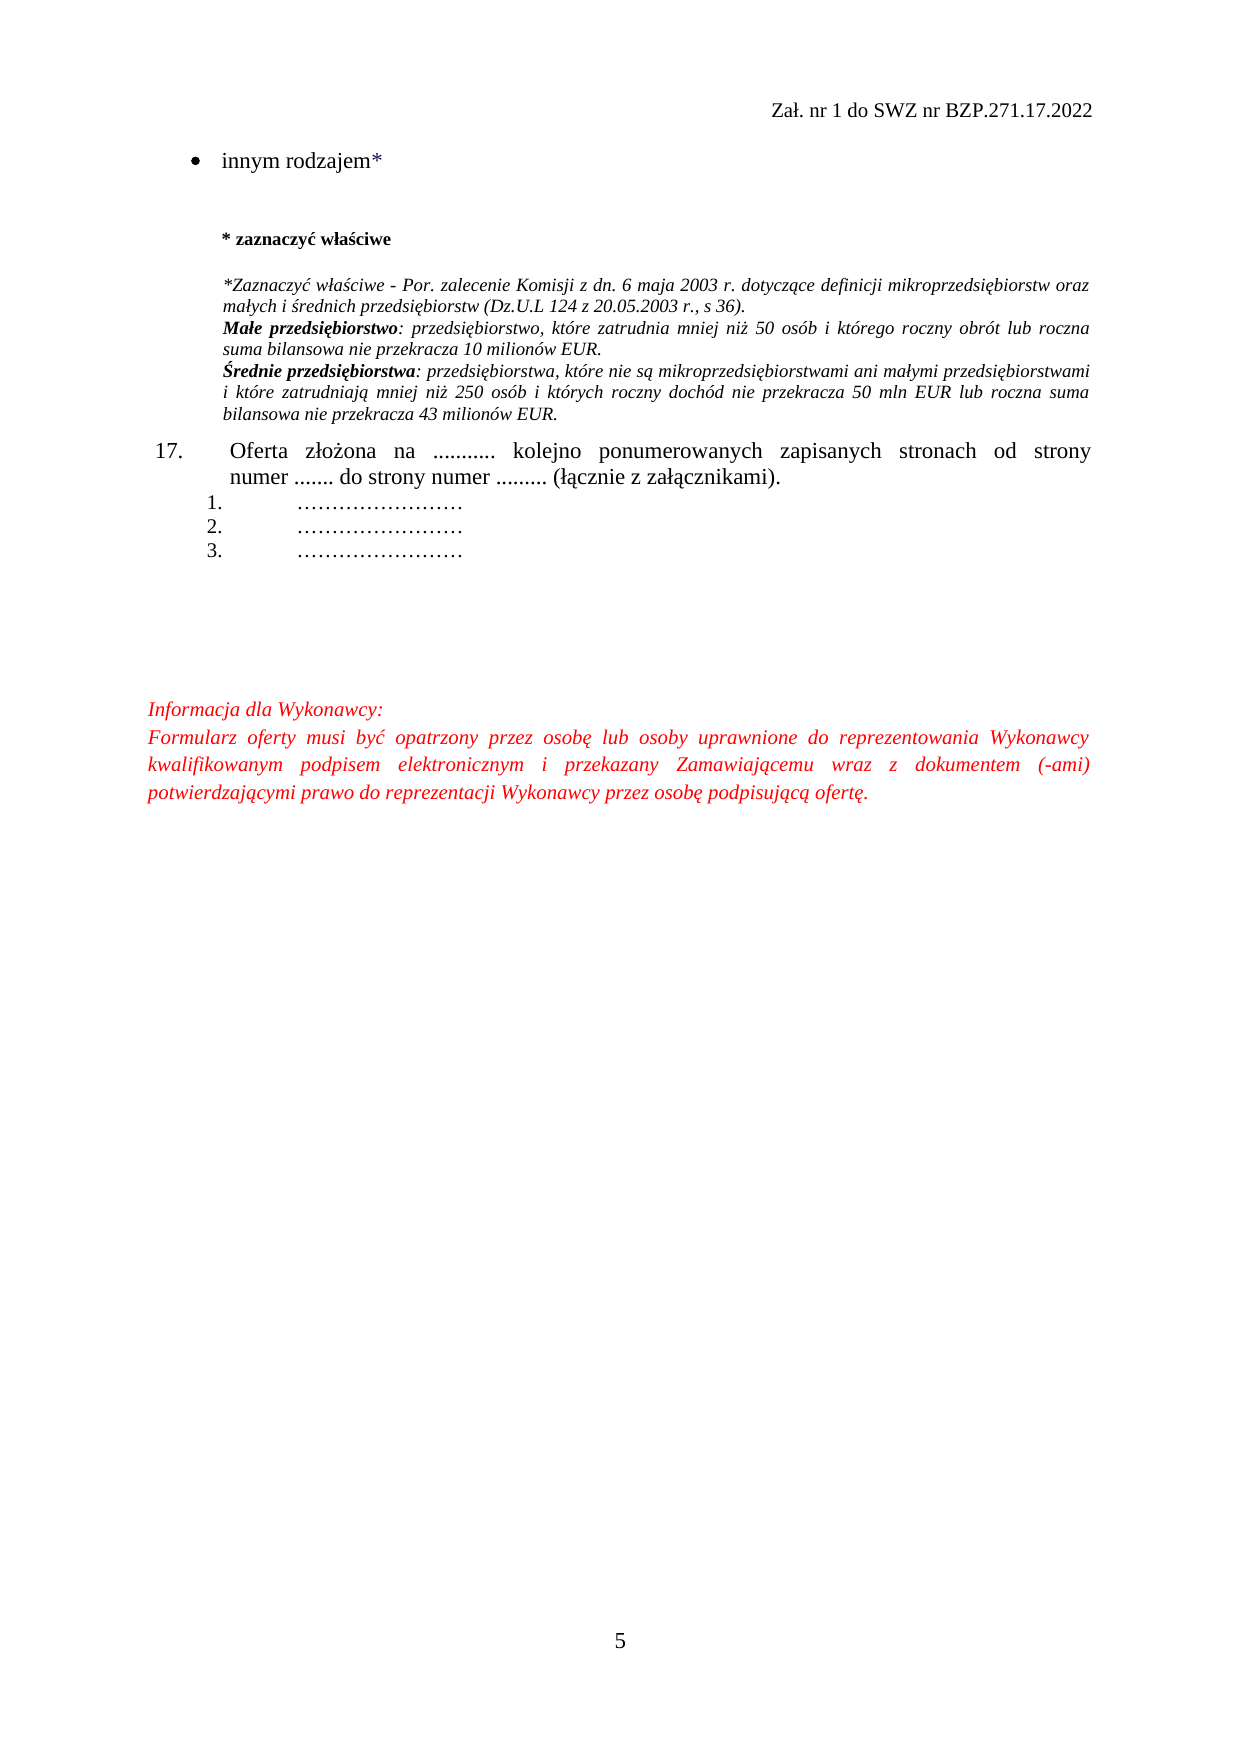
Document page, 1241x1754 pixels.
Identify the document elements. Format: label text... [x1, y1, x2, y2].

text Średnie przedsiębiorstwa: przedsiębiorstwa, które nie są mikroprzedsiębiorstwami ani małymi przedsiębiorstwami i które zatrudniają mniej niż 250 osób i których roczny dochód nie przekracza 50 mln EUR lub roczna suma bilansowa nie przekracza 43 milionów EUR. [223, 360, 1093, 424]
text Formularz oferty musi być opatrzony przez osobę lub osoby uprawnione do reprezentowania Wykonawcy kwalifikowanym podpisem elektronicznym i przekazany Zamawiającemu wraz z dokumentem (-ami) potwierdzającymi prawo do reprezentacji Wykonawcy przez osobę podpisującą ofertę. [148, 725, 1093, 804]
list …………………… [207, 489, 1093, 514]
list innym rodzajem* [191, 148, 1093, 174]
text * zaznaczyć właściwe [192, 228, 1093, 249]
text *Zaznaczyć właściwe - Por. zalecenie Komisji z dn. 6 maja 2003 r. dotyczące definicji mikroprzedsiębiorstw oraz małych i średnich przedsiębiorstw (Dz.U.L 124 z 20.05.2003 r., s 36). [223, 273, 1093, 317]
text Małe przedsiębiorstwo: przedsiębiorstwo, które zatrudnia mniej niż 50 osób i którego roczny obrót lub roczna suma bilansowa nie przekracza 10 milionów EUR. [223, 317, 1093, 360]
text Informacja dla Wykonawcy: [148, 697, 1093, 721]
list …………………… [207, 538, 1093, 562]
list Oferta złożona na ........... kolejno ponumerowanych zapisanych stronach od strony numer ....... do strony numer ......... (łącznie z załącznikami). [154, 437, 1093, 489]
list …………………… [207, 514, 1093, 538]
